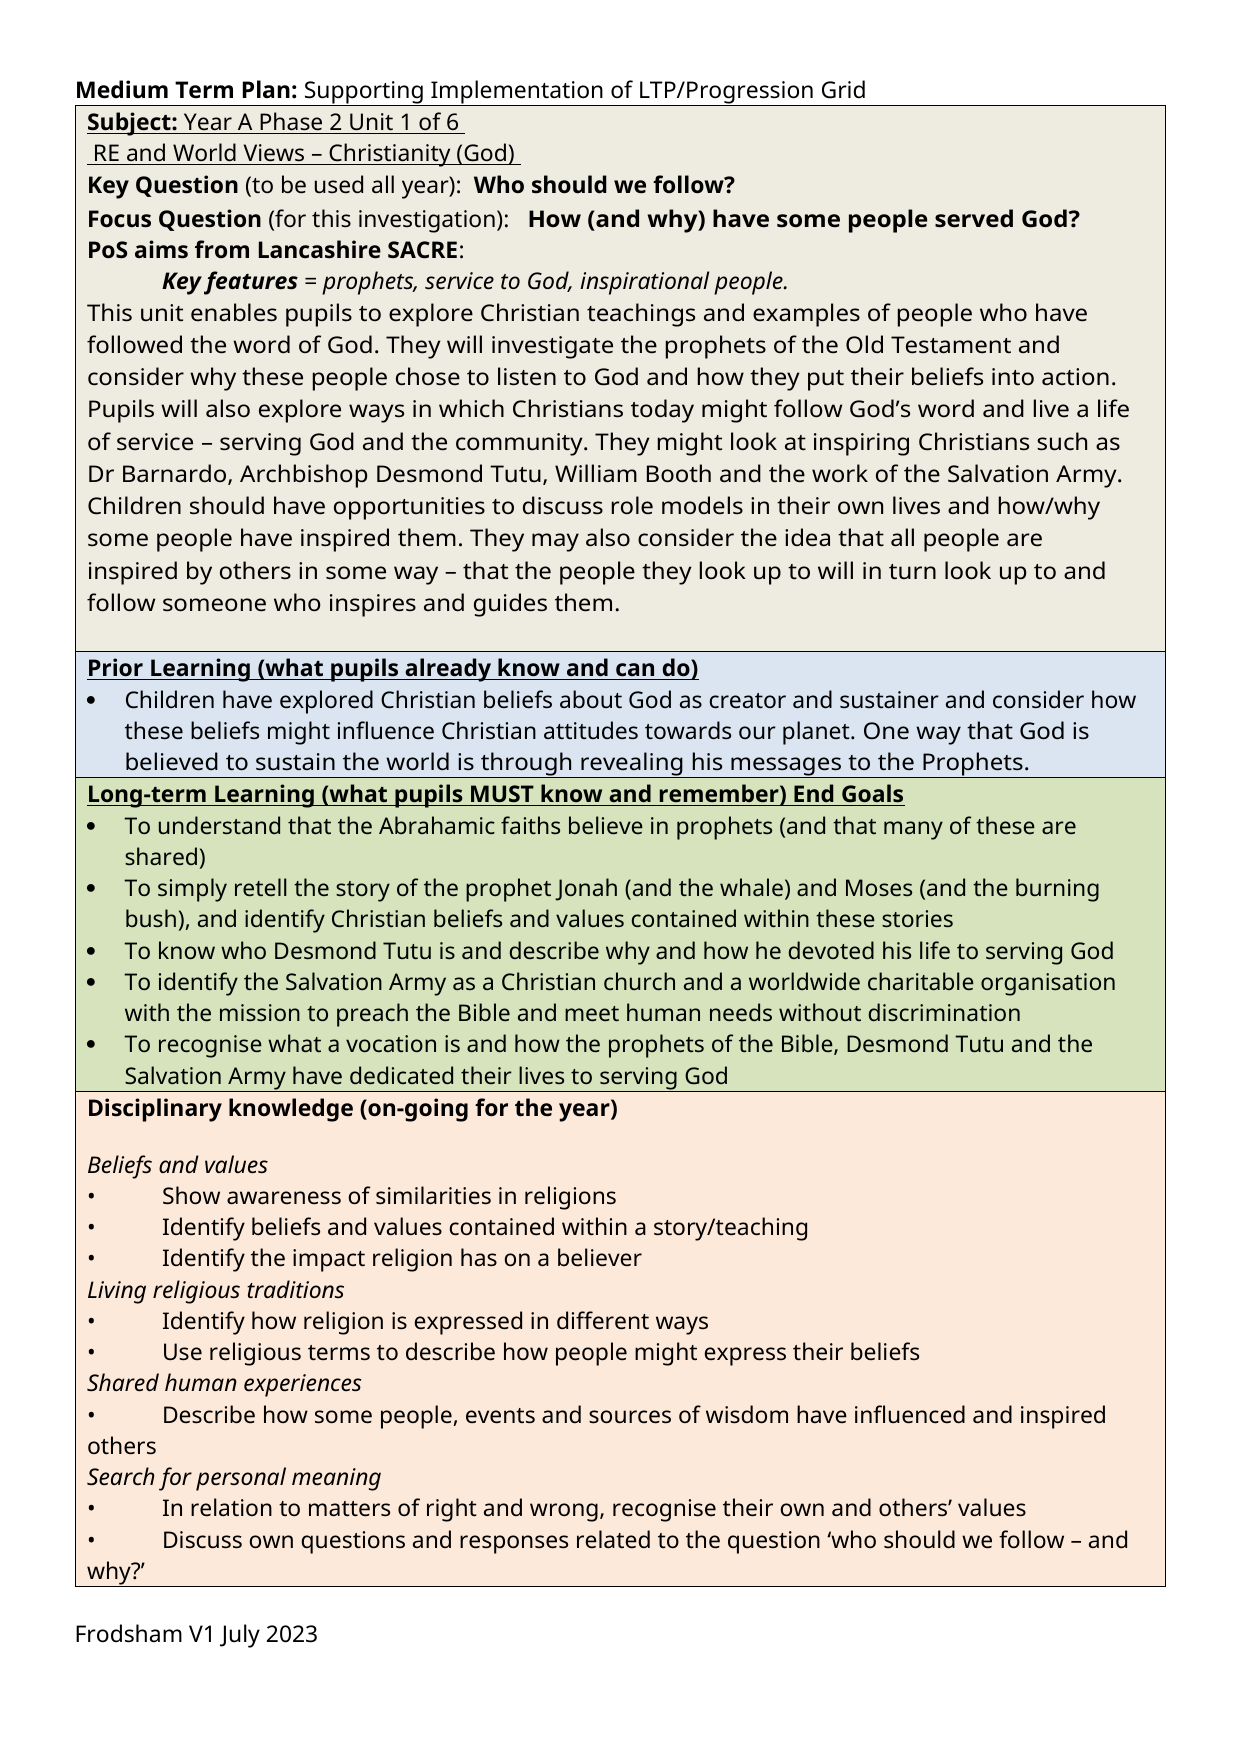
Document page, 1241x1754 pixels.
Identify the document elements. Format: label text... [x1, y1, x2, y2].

table_cell Long-term Learning (what pupils MUST know and remember) End Goals To understand that the Abrahamic faiths believe in prophets (and that many of these are shared) To simply retell the story of the prophet Jonah (and the whale) and Moses (and the burning bush), and identify Christian beliefs and values contained within these stories To know who Desmond Tutu is and describe why and how he devoted his life to serving God To identify the Salvation Army as a Christian church and a worldwide charitable organisation with the mission to preach the Bible and meet human needs without discrimination To recognise what a vocation is and how the prophets of the Bible, Desmond Tutu and the Salvation Army have dedicated their lives to serving God [76, 778, 1165, 1091]
table_cell Prior Learning (what pupils already know and can do) Children have explored Christian beliefs about God as creator and sustainer and consider how these beliefs might influence Christian attitudes towards our planet. One way that God is believed to sustain the world is through revealing his messages to the Prophets. [76, 652, 1165, 777]
table_cell Disciplinary knowledge (on-going for the year) Beliefs and values • Show awareness of similarities in religions • Identify beliefs and values contained within a story/teaching • Identify the impact religion has on a believer Living religious traditions • Identify how religion is expressed in different ways • Use religious terms to describe how people might express their beliefs Shared human experiences • Describe how some people, events and sources of wisdom have influenced and inspired others Search for personal meaning • In relation to matters of right and wrong, recognise their own and others’ values • Discuss own questions and responses related to the question ‘who should we follow – and why?’ [76, 1092, 1165, 1586]
table_header Subject: Year A Phase 2 Unit 1 of 6 RE and World Views – Christianity (God) Key Question (to be used all year): Who should we follow? Focus Question (for this investigation): How (and why) have some people served God? PoS aims from Lancashire SACRE: Key features = prophets, service to God, inspirational people. This unit enables pupils to explore Christian teachings and examples of people who have followed the word of God. They will investigate the prophets of the Old Testament and consider why these people chose to listen to God and how they put their beliefs into action. Pupils will also explore ways in which Christians today might follow God’s word and live a life of service – serving God and the community. They might look at inspiring Christians such as Dr Barnardo, Archbishop Desmond Tutu, William Booth and the work of the Salvation Army. Children should have opportunities to discuss role models in their own lives and how/why some people have inspired them. They may also consider the idea that all people are inspired by others in some way – that the people they look up to will in turn look up to and follow someone who inspires and guides them. [76, 106, 1165, 651]
